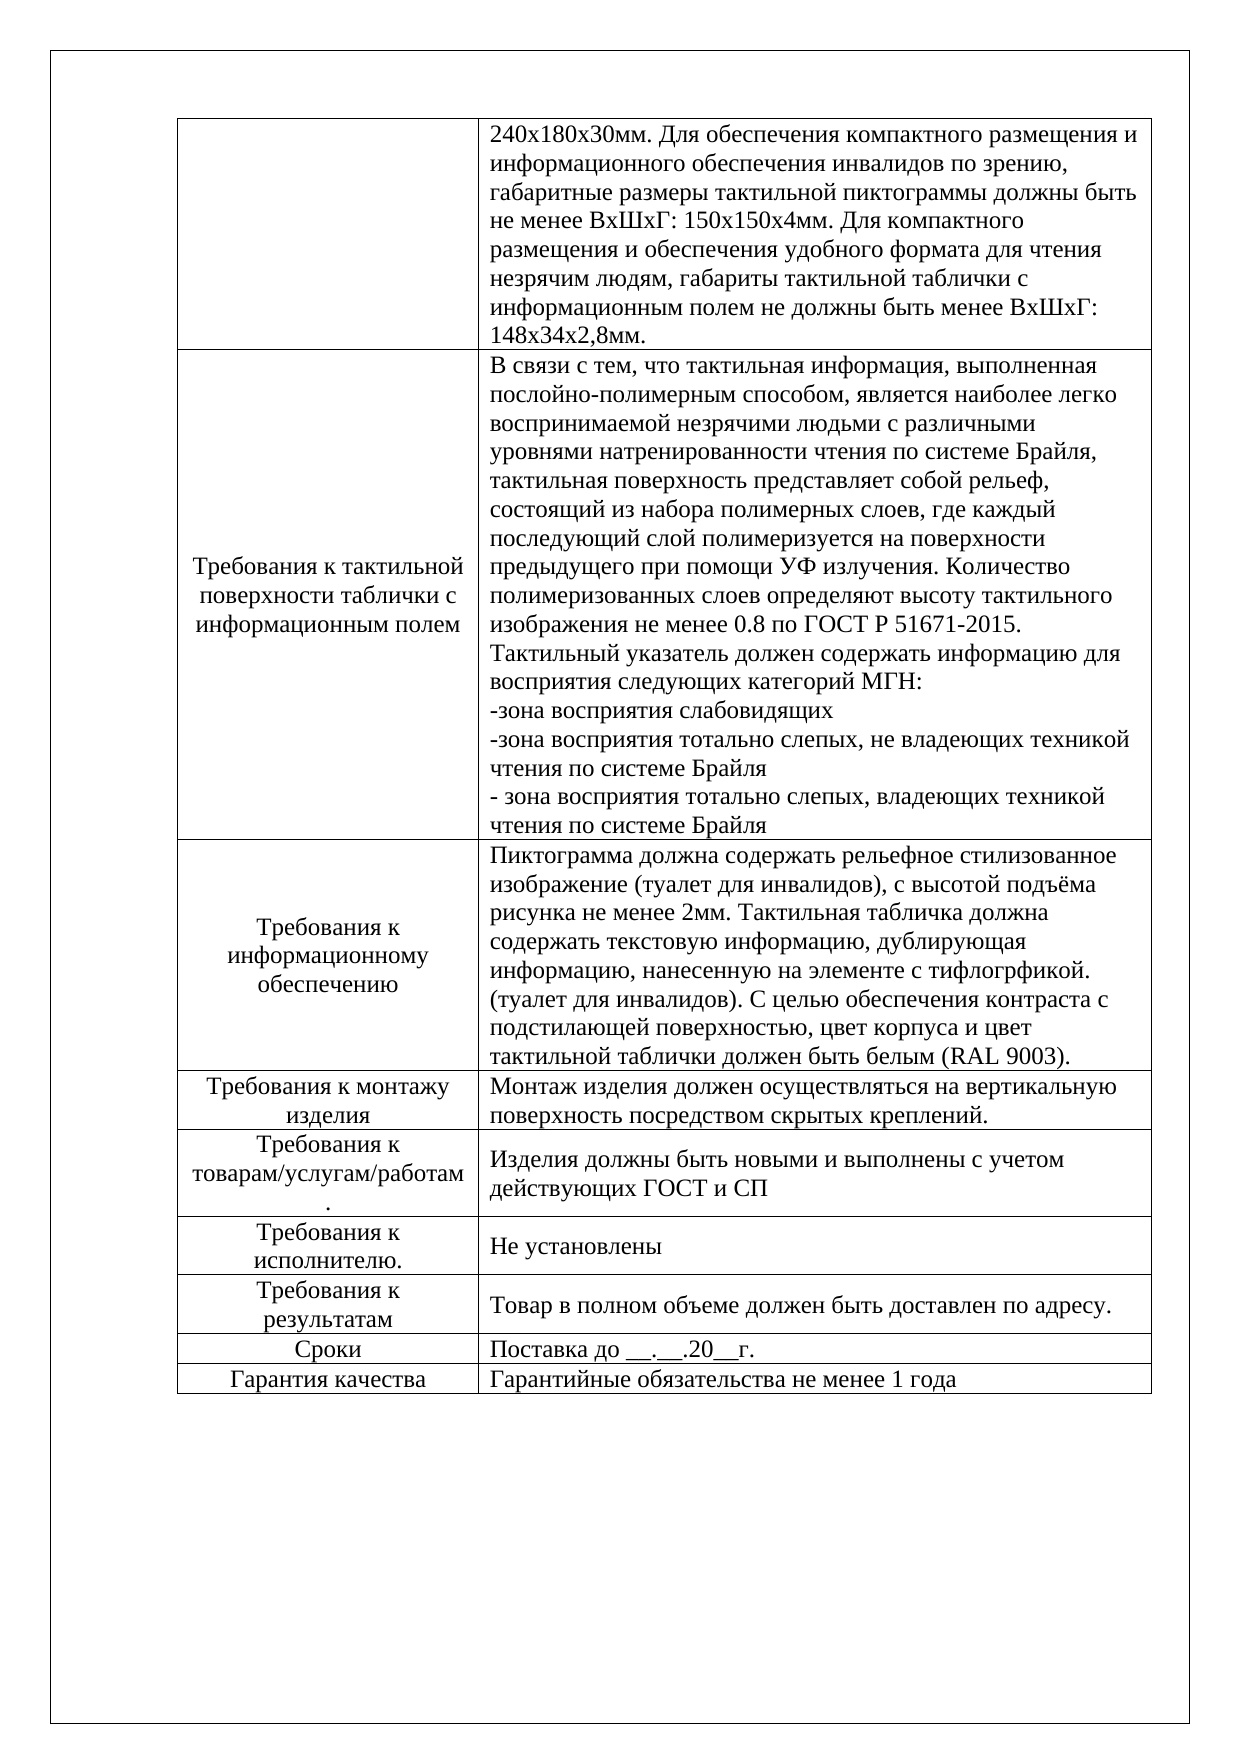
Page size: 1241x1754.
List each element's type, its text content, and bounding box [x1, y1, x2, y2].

table_cell Товар в полном объеме должен быть доставлен по адресу. [479, 1275, 1151, 1333]
table_cell Не установлены [479, 1217, 1151, 1274]
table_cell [178, 119, 478, 349]
table_cell Требования к исполнителю. [178, 1217, 478, 1274]
table_cell Требования к тактильной поверхности таблички с информационным полем [178, 350, 478, 839]
table_cell Требования к информационному обеспечению [178, 840, 478, 1070]
table_cell Изделия должны быть новыми и выполнены с учетом действующих ГОСТ и СП [479, 1130, 1151, 1216]
table_cell Гарантия качества [178, 1364, 478, 1392]
table_cell Поставка до __.__.20__г. [479, 1334, 1151, 1363]
table_cell Пиктограмма должна содержать рельефное стилизованное изображение (туалет для инвалидов), с высотой подъёма рисунка не менее 2мм. Тактильная табличка должна содержать текстовую информацию, дублирующая информацию, нанесенную на элементе с тифлогрфикой. (туалет для инвалидов). С целью обеспечения контраста с подстилающей поверхностью, цвет корпуса и цвет тактильной таблички должен быть белым (RAL 9003). [479, 840, 1151, 1070]
table_cell Требования к товарам/услугам/работам. [178, 1130, 478, 1216]
table_cell Требования к монтажу изделия [178, 1071, 478, 1128]
table_cell Гарантийные обязательства не менее 1 года [479, 1364, 1151, 1392]
table_cell Требования к результатам [178, 1275, 478, 1333]
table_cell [479, 119, 1151, 349]
table_cell Монтаж изделия должен осуществляться на вертикальную поверхность посредством скрытых креплений. [479, 1071, 1151, 1128]
table_cell В связи с тем, что тактильная информация, выполненная послойно-полимерным способом, является наиболее легко воспринимаемой незрячими людьми с различными уровнями натренированности чтения по системе Брайля, тактильная поверхность представляет собой рельеф, состоящий из набора полимерных слоев, где каждый последующий слой полимеризуется на поверхности предыдущего при помощи УФ излучения. Количество полимеризованных слоев определяют высоту тактильного изображения не менее 0.8 по ГОСТ Р 51671-2015. Тактильный указатель должен содержать информацию для восприятия следующих категорий МГН: -зона восприятия слабовидящих -зона восприятия тотально слепых, не владеющих техникой чтения по системе Брайля - зона восприятия тотально слепых, владеющих техникой чтения по системе Брайля [479, 350, 1151, 839]
table_cell Сроки [178, 1334, 478, 1363]
